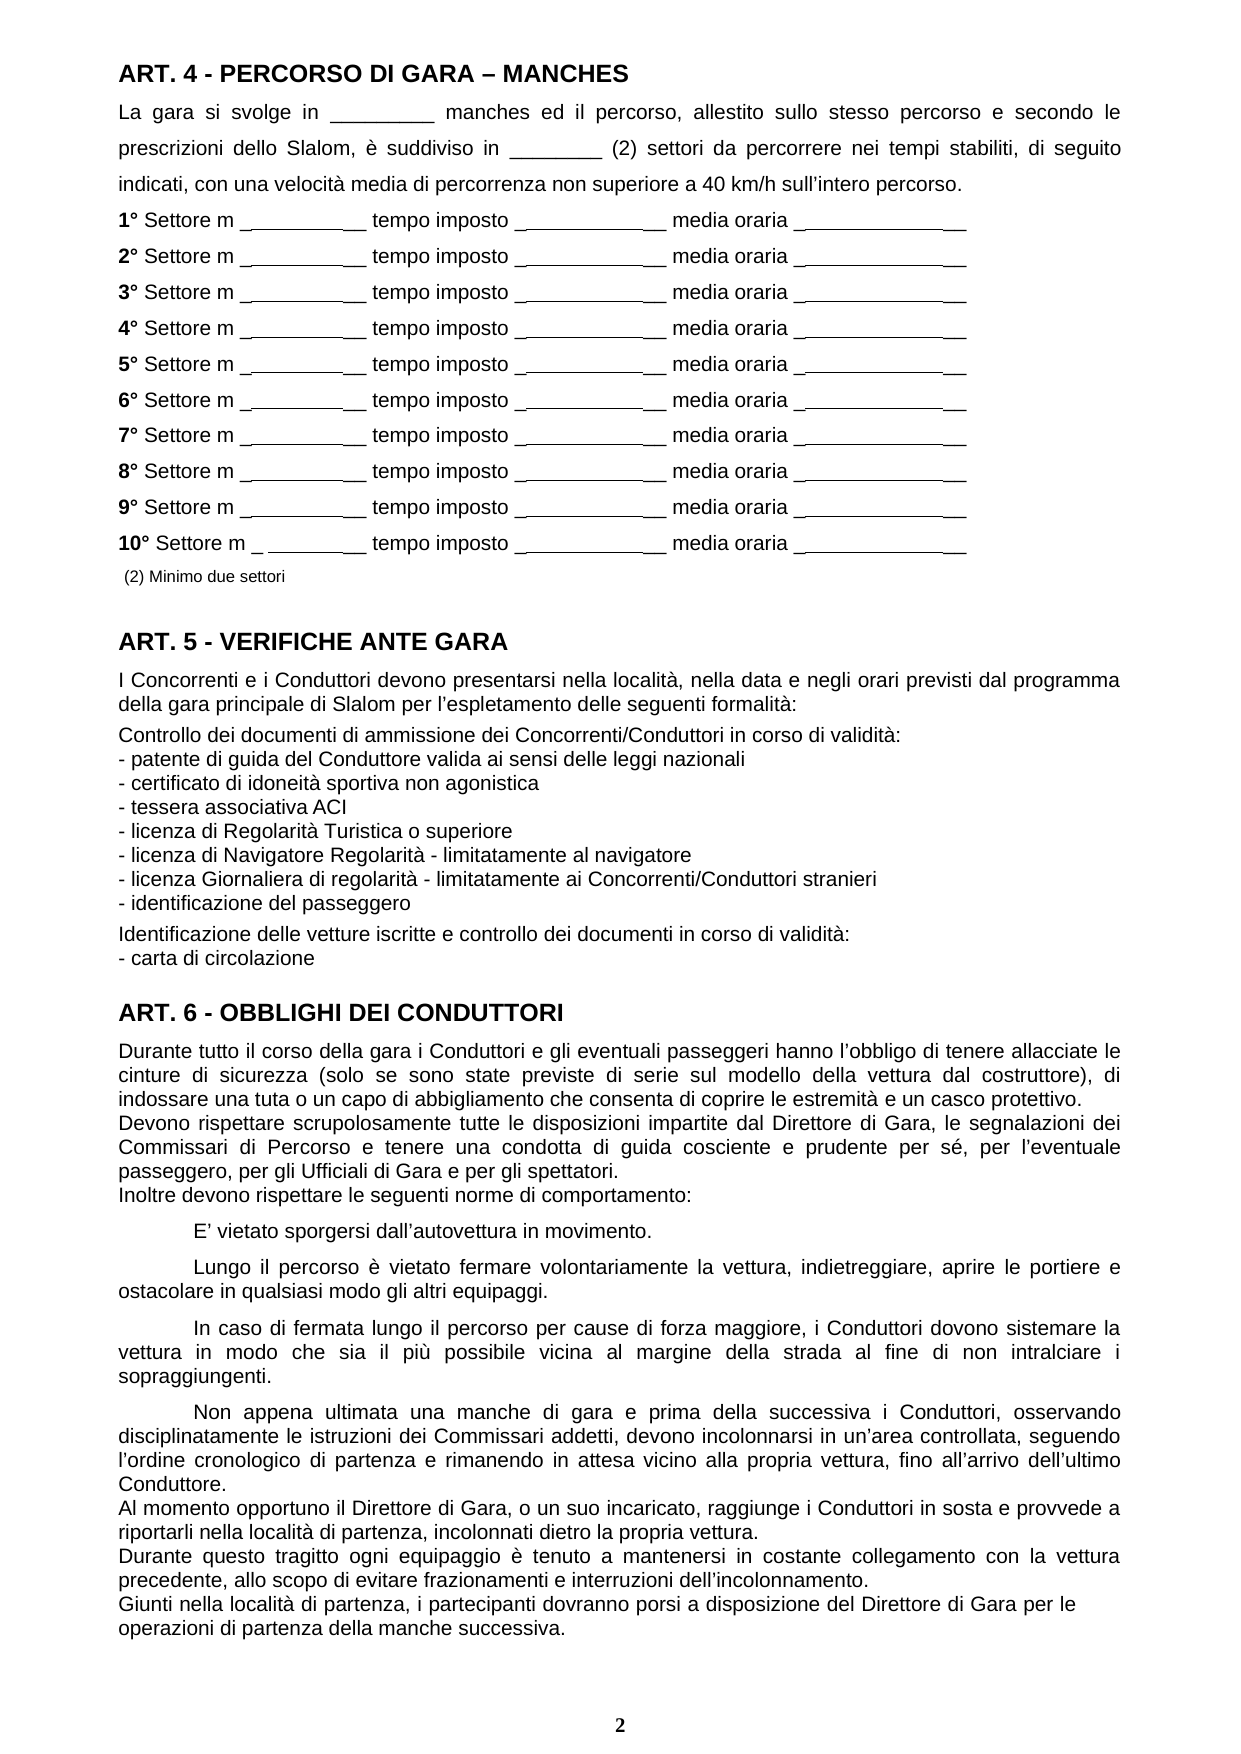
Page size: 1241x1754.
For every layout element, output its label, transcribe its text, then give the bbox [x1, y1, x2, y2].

text - identificazione del passeggero [118, 891, 1122, 914]
text Inoltre devono rispettare le seguenti norme di comportamento: [118, 1183, 1122, 1207]
text 7° Settore m _ __ tempo imposto _ __ media oraria _ __ [118, 423, 1122, 447]
text Identificazione delle vetture iscritte e controllo dei documenti in corso di validità: [118, 922, 1122, 946]
text Lungo il percorso è vietato fermare volontariamente la vettura, indietreggiare, aprire le portiere e ostacolare in qualsiasi modo gli altri equipaggi. [118, 1255, 1122, 1303]
text 8° Settore m _ __ tempo imposto _ __ media oraria _ __ [118, 459, 1122, 483]
text 2° Settore m _ __ tempo imposto _ __ media oraria _ __ [118, 244, 1122, 268]
text E’ vietato sporgersi dall’autovettura in movimento. [118, 1219, 1122, 1243]
text - licenza di Regolarità Turistica o superiore [118, 819, 1122, 843]
text 4° Settore m _ __ tempo imposto _ __ media oraria _ __ [118, 316, 1122, 339]
text - carta di circolazione [118, 946, 1122, 969]
text Durante questo tragitto ogni equipaggio è tenuto a mantenersi in costante collegamento con la vettura precedente, allo scopo di evitare frazionamenti e interruzioni dell’incolonnamento. [118, 1544, 1122, 1592]
text Devono rispettare scrupolosamente tutte le disposizioni impartite dal Direttore di Gara, le segnalazioni dei Commissari di Percorso e tenere una condotta di guida cosciente e prudente per sé, per l’eventuale passeggero, per gli Ufficiali di Gara e per gli spettatori. [118, 1111, 1122, 1183]
text 10° Settore m _ __ tempo imposto _ __ media oraria _ __ [118, 531, 1122, 555]
text 6° Settore m _ __ tempo imposto _ __ media oraria _ __ [118, 387, 1122, 411]
text ART. 4 - PERCORSO DI GARA – MANCHES [118, 59, 1122, 88]
text 1° Settore m _ __ tempo imposto _ __ media oraria _ __ [118, 208, 1122, 232]
text Durante tutto il corso della gara i Conduttori e gli eventuali passeggeri hanno l’obbligo di tenere allacciate le cinture di sicurezza (solo se sono state previste di serie sul modello della vettura dal costruttore), di indossare una tuta o un capo di abbigliamento che consenta di coprire le estremità e un casco protettivo. [118, 1039, 1122, 1111]
text In caso di fermata lungo il percorso per cause di forza maggiore, i Conduttori dovono sistemare la vettura in modo che sia il più possibile vicina al margine della strada al fine di non intralciare i sopraggiungenti. [118, 1316, 1122, 1387]
text 9° Settore m _ __ tempo imposto _ __ media oraria _ __ [118, 495, 1122, 519]
text ART. 6 - OBBLIGHI DEI CONDUTTORI [118, 998, 1122, 1027]
text - licenza di Navigatore Regolarità - limitatamente al navigatore [118, 843, 1122, 867]
text 5° Settore m _ __ tempo imposto _ __ media oraria _ __ [118, 351, 1122, 375]
list Giunti nella località di partenza, i partecipanti dovranno porsi a disposizione del Direttore di Gara per le operazioni di partenza della manche successiva. [118, 1592, 1078, 1639]
text (2) Minimo due settori [118, 567, 1122, 586]
text La gara si svolge in _________ manches ed il percorso, allestito sullo stesso percorso e secondo le prescrizioni dello Slalom, è suddiviso in ________ (2) settori da percorrere nei tempi stabiliti, di seguito indicati, con una velocità media di percorrenza non superiore a 40 km/h sull’intero percorso. [118, 100, 1122, 196]
text - certificato di idoneità sportiva non agonistica [118, 771, 1122, 795]
text 3° Settore m _ __ tempo imposto _ __ media oraria _ __ [118, 279, 1122, 303]
text - tessera associativa ACI [118, 795, 1122, 819]
text Al momento opportuno il Direttore di Gara, o un suo incaricato, raggiunge i Conduttori in sosta e provvede a riportarli nella località di partenza, incolonnati dietro la propria vettura. [118, 1496, 1122, 1544]
text Non appena ultimata una manche di gara e prima della successiva i Conduttori, osservando disciplinatamente le istruzioni dei Commissari addetti, devono incolonnarsi in un’area controllata, seguendo l’ordine cronologico di partenza e rimanendo in attesa vicino alla propria vettura, fino all’arrivo dell’ultimo Conduttore. [118, 1400, 1122, 1496]
text - licenza Giornaliera di regolarità - limitatamente ai Concorrenti/Conduttori stranieri [118, 867, 1122, 891]
text ART. 5 - VERIFICHE ANTE GARA [118, 627, 1122, 656]
text I Concorrenti e i Conduttori devono presentarsi nella località, nella data e negli orari previsti dal programma della gara principale di Slalom per l’espletamento delle seguenti formalità: [118, 668, 1122, 716]
text Controllo dei documenti di ammissione dei Concorrenti/Conduttori in corso di validità: [118, 723, 1122, 747]
text - patente di guida del Conduttore valida ai sensi delle leggi nazionali [118, 747, 1122, 771]
